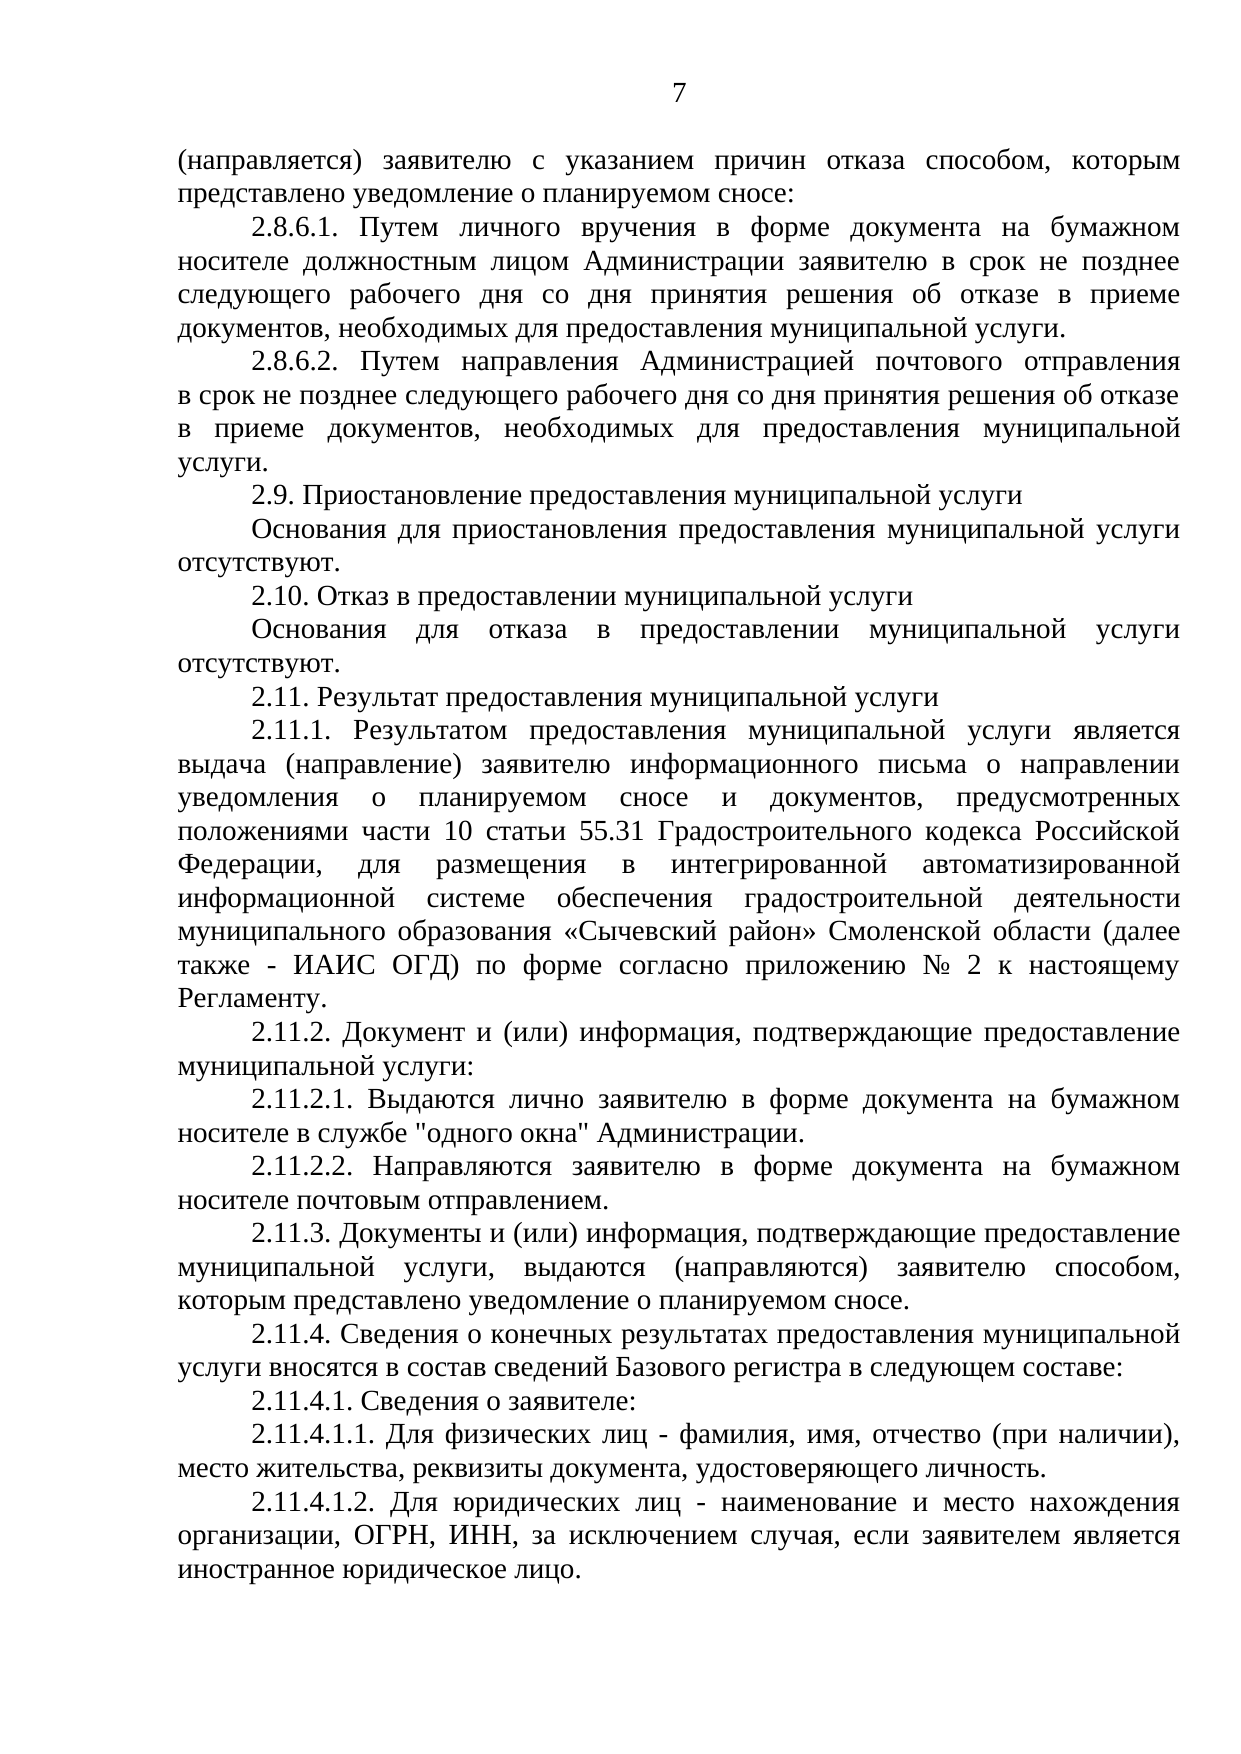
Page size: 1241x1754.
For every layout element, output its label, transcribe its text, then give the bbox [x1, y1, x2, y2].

text Основания для отказа в предоставлении муниципальной услуги отсутствуют. [177, 612, 1181, 679]
text 2.8.6.1. Путем личного вручения в форме документа на бумажном носителе должностным лицом Администрации заявителю в срок не позднее следующего рабочего дня со дня принятия решения об отказе в приеме документов, необходимых для предоставления муниципальной услуги. [177, 209, 1181, 343]
text 2.8.6.2. Путем направления Администрацией почтового отправления в срок не позднее следующего рабочего дня со дня принятия решения об отказе в приеме документов, необходимых для предоставления муниципальной услуги. [177, 343, 1181, 477]
text 2.11.2.2. Направляются заявителю в форме документа на бумажном носителе почтовым отправлением. [177, 1148, 1181, 1215]
text 2.11.4.1.1. Для физических лиц - фамилия, имя, отчество (при наличии), место жительства, реквизиты документа, удостоверяющего личность. [177, 1417, 1181, 1484]
text 2.10. Отказ в предоставлении муниципальной услуги [177, 578, 1181, 612]
text 2.11.1. Результатом предоставления муниципальной услуги является выдача (направление) заявителю информационного письма о направлении уведомления о планируемом сносе и документов, предусмотренных положениями части 10 статьи 55.31 Градостроительного кодекса Российской Федерации, для размещения в интегрированной автоматизированной информационной системе обеспечения градостроительной деятельности муниципального образования «Сычевский район» Смоленской области (далее также - ИАИС ОГД) по форме согласно приложению № 2 к настоящему Регламенту. [177, 712, 1181, 1014]
text 2.11.4. Сведения о конечных результатах предоставления муниципальной услуги вносятся в состав сведений Базового регистра в следующем составе: [177, 1316, 1181, 1383]
text 2.11.3. Документы и (или) информация, подтверждающие предоставление муниципальной услуги, выдаются (направляются) заявителю способом, которым представлено уведомление о планируемом сносе. [177, 1215, 1181, 1316]
text 2.11.4.1.2. Для юридических лиц - наименование и место нахождения организации, ОГРН, ИНН, за исключением случая, если заявителем является иностранное юридическое лицо. [177, 1484, 1181, 1584]
text Основания для приостановления предоставления муниципальной услуги отсутствуют. [177, 511, 1181, 578]
text 2.11.2. Документ и (или) информация, подтверждающие предоставление муниципальной услуги: [177, 1014, 1181, 1081]
text 2.9. Приостановление предоставления муниципальной услуги [177, 477, 1181, 511]
text 2.11.2.1. Выдаются лично заявителю в форме документа на бумажном носителе в службе "одного окна" Администрации. [177, 1081, 1181, 1148]
text 2.11. Результат предоставления муниципальной услуги [177, 679, 1181, 712]
text 2.11.4.1. Сведения о заявителе: [177, 1383, 1181, 1417]
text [177, 142, 1181, 209]
